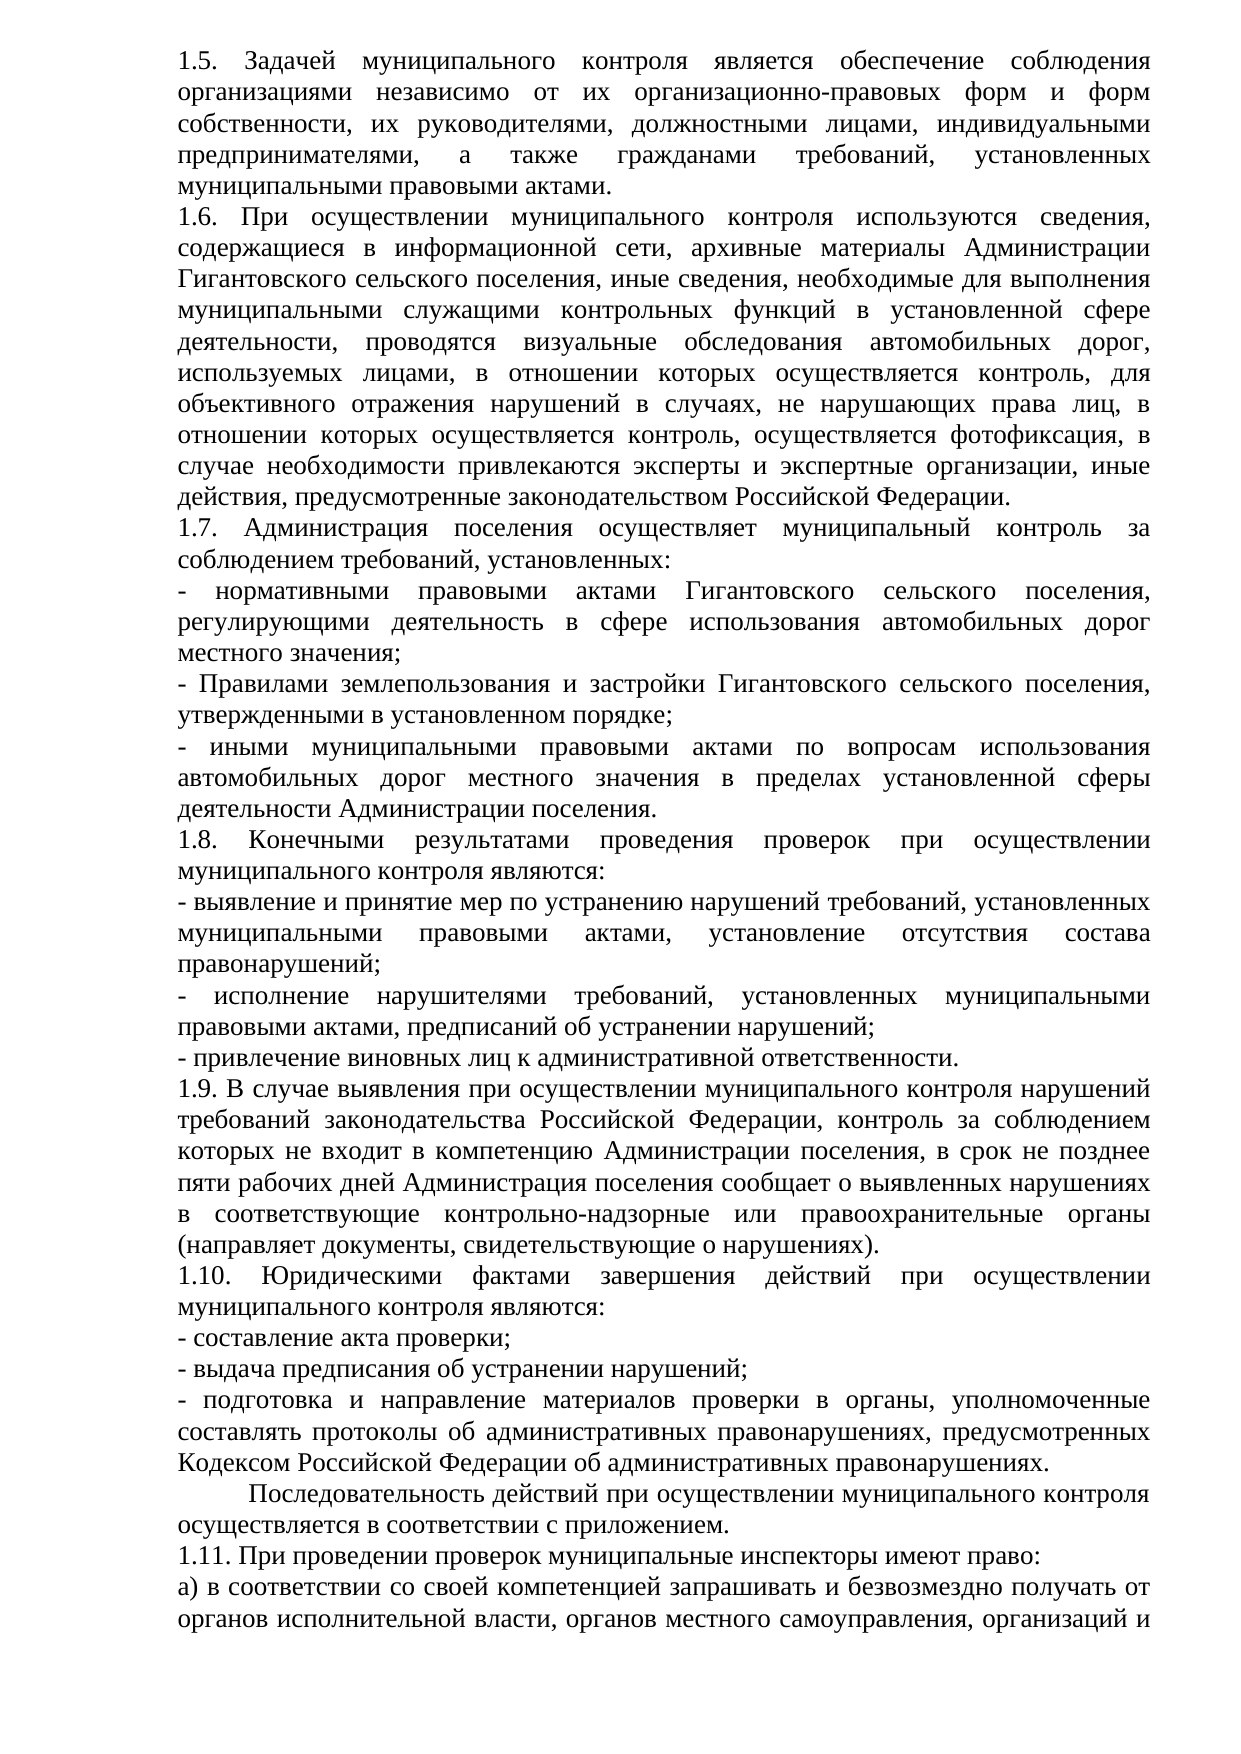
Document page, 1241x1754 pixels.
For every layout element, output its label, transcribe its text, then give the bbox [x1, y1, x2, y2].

text - выдача предписания об устранении нарушений; [177, 1352, 1152, 1384]
text 1.5. Задачей муниципального контроля является обеспечение соблюдения организациями независимо от их организационно-правовых форм и форм собственности, их руководителями, должностными лицами, индивидуальными предпринимателями, а также гражданами требований, установленных муниципальными правовыми актами. [177, 44, 1152, 200]
text - привлечение виновных лиц к административной ответственности. [177, 1041, 1152, 1072]
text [177, 1571, 1152, 1633]
text 1.6. При осуществлении муниципального контроля используются сведения, содержащиеся в информационной сети, архивные материалы Администрации Гигантовского сельского поселения, иные сведения, необходимые для выполнения муниципальными служащими контрольных функций в установленной сфере деятельности, проводятся визуальные обследования автомобильных дорог, используемых лицами, в отношении которых осуществляется контроль, для объективного отражения нарушений в случаях, не нарушающих права лиц, в отношении которых осуществляется контроль, осуществляется фотофиксация, в случае необходимости привлекаются эксперты и экспертные организации, иные действия, предусмотренные законодательством Российской Федерации. [177, 200, 1152, 512]
text - Правилами землепользования и застройки Гигантовского сельского поселения, утвержденными в установленном порядке; [177, 667, 1152, 729]
text 1.8. Конечными результатами проведения проверок при осуществлении муниципального контроля являются: [177, 823, 1152, 885]
text 1.7. Администрация поселения осуществляет муниципальный контроль за соблюдением требований, установленных: [177, 512, 1152, 574]
text 1.10. Юридическими фактами завершения действий при осуществлении муниципального контроля являются: [177, 1259, 1152, 1321]
text 1.9. В случае выявления при осуществлении муниципального контроля нарушений требований законодательства Российской Федерации, контроль за соблюдением которых не входит в компетенцию Администрации поселения, в срок не позднее пяти рабочих дней Администрация поселения сообщает о выявленных нарушениях в соответствующие контрольно-надзорные или правоохранительные органы (направляет документы, свидетельствующие о нарушениях). [177, 1072, 1152, 1259]
text - выявление и принятие мер по устранению нарушений требований, установленных муниципальными правовыми актами, установление отсутствия состава правонарушений; [177, 885, 1152, 979]
text - нормативными правовыми актами Гигантовского сельского поселения, регулирующими деятельность в сфере использования автомобильных дорог местного значения; [177, 574, 1152, 667]
text Последовательность действий при осуществлении муниципального контроля осуществляется в соответствии с приложением. [177, 1477, 1152, 1539]
text 1.11. При проведении проверок муниципальные инспекторы имеют право: [177, 1539, 1152, 1571]
text - составление акта проверки; [177, 1321, 1152, 1352]
text - подготовка и направление материалов проверки в органы, уполномоченные составлять протоколы об административных правонарушениях, предусмотренных Кодексом Российской Федерации об административных правонарушениях. [177, 1384, 1152, 1477]
text - иными муниципальными правовыми актами по вопросам использования автомобильных дорог местного значения в пределах установленной сферы деятельности Администрации поселения. [177, 729, 1152, 823]
text - исполнение нарушителями требований, установленных муниципальными правовыми актами, предписаний об устранении нарушений; [177, 979, 1152, 1041]
